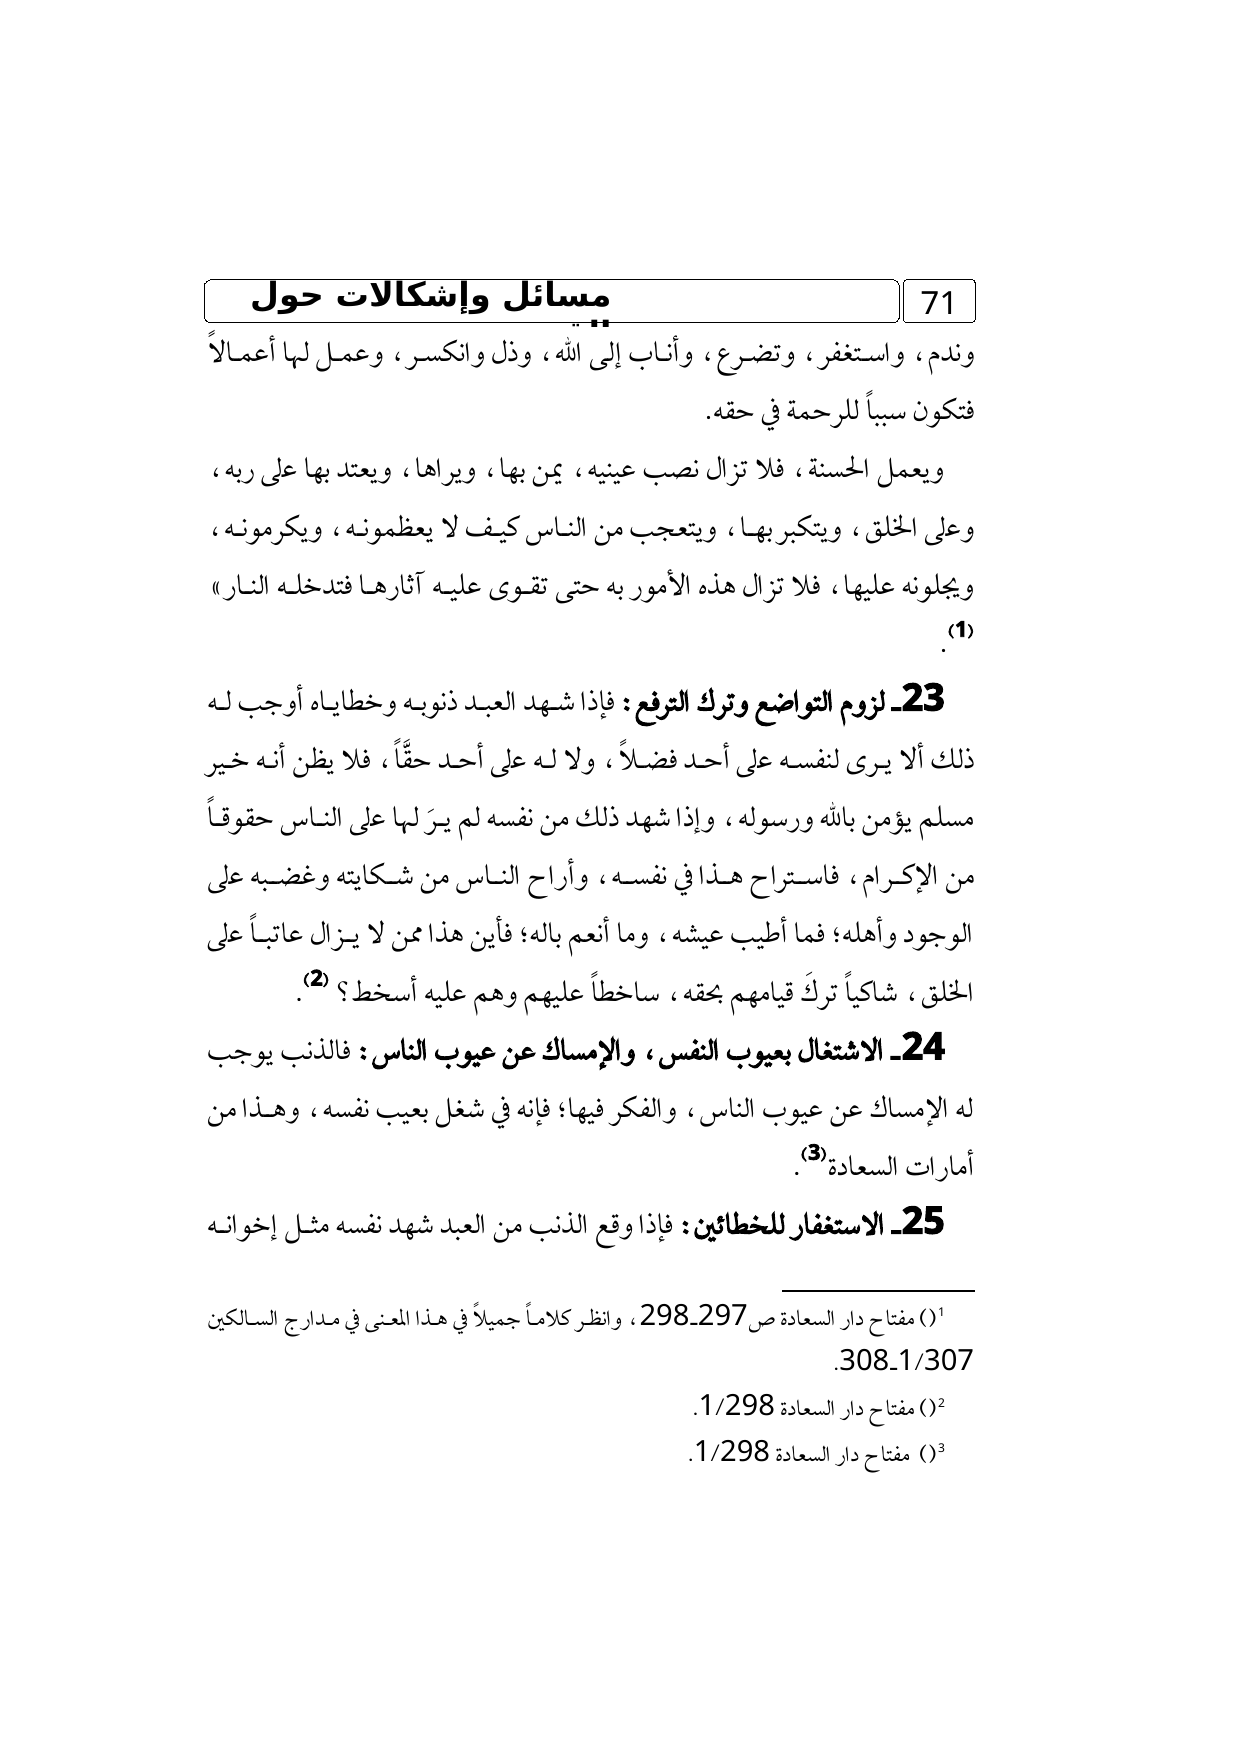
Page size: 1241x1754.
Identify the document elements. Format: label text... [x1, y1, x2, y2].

text ويعمل الحسنة، فلا تزال نصب عينيه، يمن بها، ويراها، ويعتد بها على ربه، وعلى الخلق، ويتكبر بها، ويتعجب من الناس كيف لا يعظمونه، ويكرمونه، ويجلونه عليها، فلا تزال هذه الأمور به حتى تقوى عليه آثارها فتدخله النار+(). [207, 441, 974, 674]
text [207, 325, 974, 441]
text 24_ الاشتغال بعيوب النفس، والإمساك عن عيوب الناس: فالذنب يوجب له الإمساك عن عيوب الناس، والفكر فيها؛ فإنه في شغل بعيب نفسه، وهذا من أمارات السعادة(). [207, 1022, 974, 1197]
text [207, 1197, 974, 1255]
text 23_ لزوم التواضع وترك الترفع: فإذا شهد العبد ذنوبه وخطاياه أوجب له ذلك ألا يرى لنفسه على أحد فضلاً، ولا له على أحد حقَّاً، فلا يظن أنه خير مسلم يؤمن بالله ورسوله، وإذا شهد ذلك من نفسه لم يرَ لها على الناس حقوقاً من الإكرام، فاستراح هذا في نفسه، وأراح الناس من شكايته وغضبه على الوجود وأهله؛ فما أطيب عيشه، وما أنعم باله؛ فأين هذا ممن لا يزال عاتباً على الخلق، شاكياً تركَ قيامهم بحقه، ساخطاً عليهم وهم عليه أسخط؟ (). [207, 674, 974, 1022]
